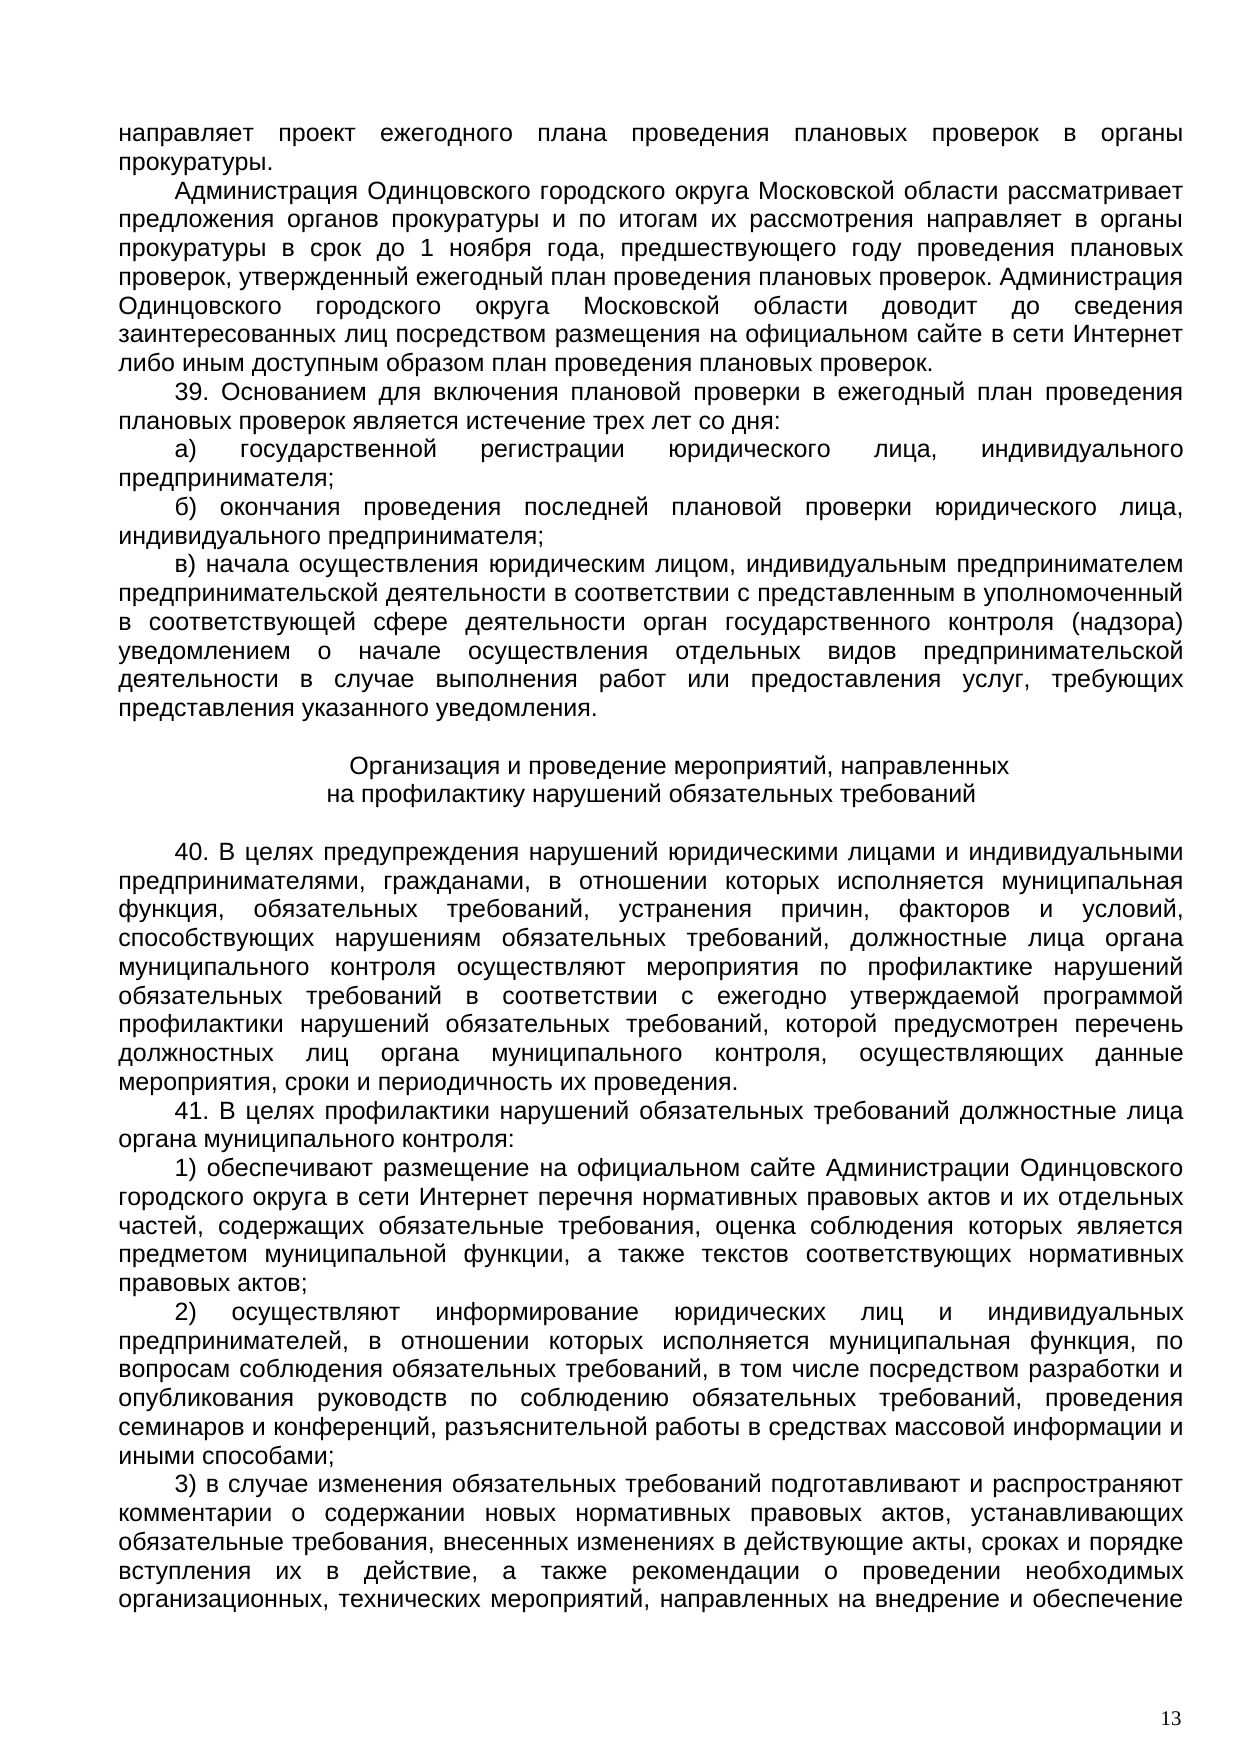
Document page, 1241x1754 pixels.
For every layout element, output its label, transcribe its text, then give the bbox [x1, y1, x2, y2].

text в) начала осуществления юридическим лицом, индивидуальным предпринимателем предпринимательской деятельности в соответствии с представленным в уполномоченный в соответствующей сфере деятельности орган государственного контроля (надзора) уведомлением о начале осуществления отдельных видов предпринимательской деятельности в случае выполнения работ или предоставления услуг, требующих представления указанного уведомления. [118, 549, 1185, 722]
text 2) осуществляют информирование юридических лиц и индивидуальных предпринимателей, в отношении которых исполняется муниципальная функция, по вопросам соблюдения обязательных требований, в том числе посредством разработки и опубликования руководств по соблюдению обязательных требований, проведения семинаров и конференций, разъяснительной работы в средствах массовой информации и иными способами; [118, 1297, 1185, 1469]
text Организация и проведение мероприятий, направленных [118, 751, 1185, 779]
text 40. В целях предупреждения нарушений юридическими лицами и индивидуальными предпринимателями, гражданами, в отношении которых исполняется муниципальная функция, обязательных требований, устранения причин, факторов и условий, способствующих нарушениям обязательных требований, должностные лица органа муниципального контроля осуществляют мероприятия по профилактике нарушений обязательных требований в соответствии с ежегодно утверждаемой программой профилактики нарушений обязательных требований, которой предусмотрен перечень должностных лиц органа муниципального контроля, осуществляющих данные мероприятия, сроки и периодичность их проведения. [118, 837, 1185, 1096]
text а) государственной регистрации юридического лица, индивидуального предпринимателя; [118, 434, 1185, 492]
text Администрация Одинцовского городского округа Московской области рассматривает предложения органов прокуратуры и по итогам их рассмотрения направляет в органы прокуратуры в срок до 1 ноября года, предшествующего году проведения плановых проверок, утвержденный ежегодный план проведения плановых проверок. Администрация Одинцовского городского округа Московской области доводит до сведения заинтересованных лиц посредством размещения на официальном сайте в сети Интернет либо иным доступным образом план проведения плановых проверок. [118, 176, 1185, 377]
text 39. Основанием для включения плановой проверки в ежегодный план проведения плановых проверок является истечение трех лет со дня: [118, 377, 1185, 434]
title на профилактику нарушений обязательных требований [118, 779, 1185, 808]
text б) окончания проведения последней плановой проверки юридического лица, индивидуального предпринимателя; [118, 492, 1185, 549]
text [118, 118, 1185, 176]
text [118, 1469, 1185, 1613]
text 41. В целях профилактики нарушений обязательных требований должностные лица органа муниципального контроля: [118, 1096, 1185, 1153]
text 1) обеспечивают размещение на официальном сайте Администрации Одинцовского городского округа в сети Интернет перечня нормативных правовых актов и их отдельных частей, содержащих обязательные требования, оценка соблюдения которых является предметом муниципальной функции, а также текстов соответствующих нормативных правовых актов; [118, 1153, 1185, 1297]
